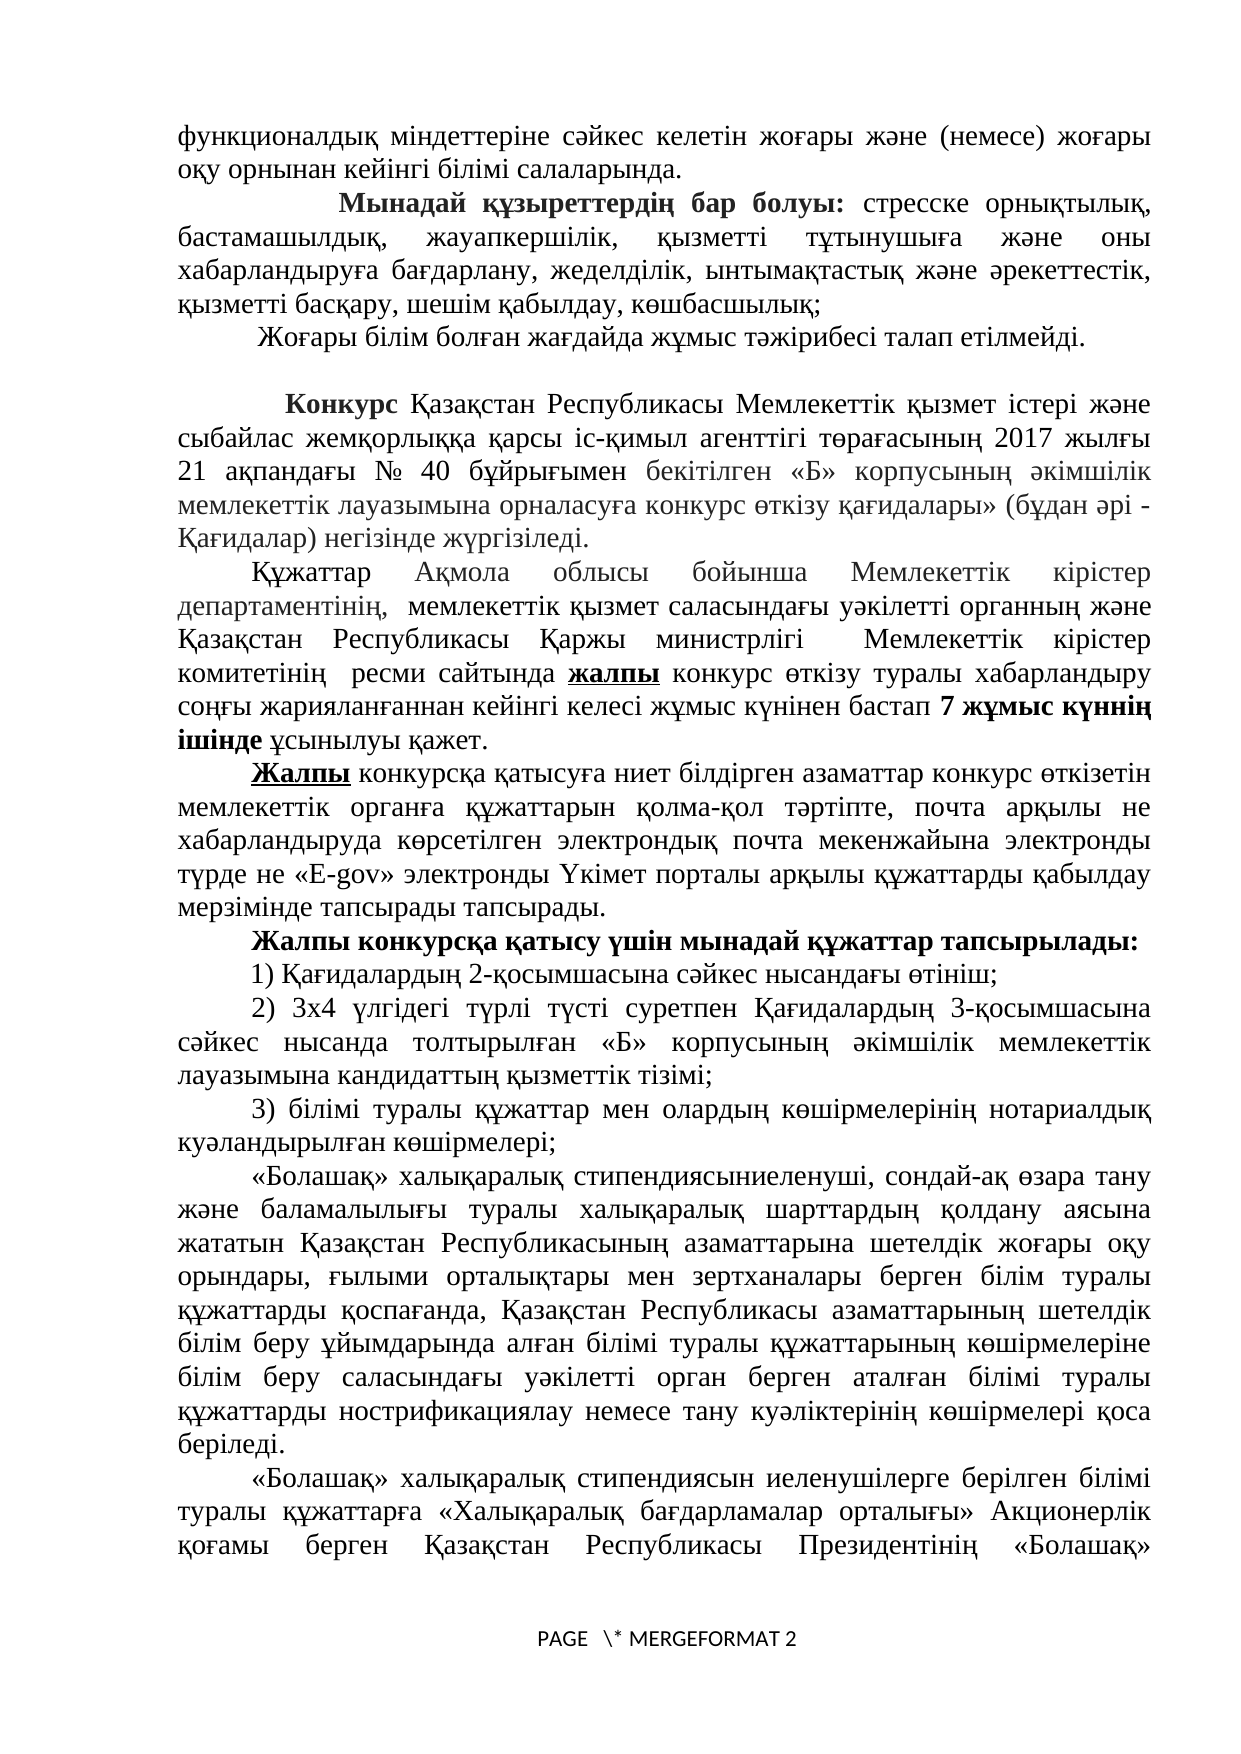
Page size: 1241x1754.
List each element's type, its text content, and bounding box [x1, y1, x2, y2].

text 1) Қағидалардың 2-қосымшасына сәйкес нысандағы өтініш; [177, 957, 1152, 990]
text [177, 1460, 1152, 1560]
text Мынадай құзыреттердің бар болуы: стресске орнықтылық, бастамашылдық, жауапкершілік, қызметті тұтынушыға және оны хабарландыруға бағдарлану, жеделділік, ынтымақтастық және әрекеттестік, қызметті басқару, шешім қабылдау, көшбасшылық; [177, 185, 1152, 319]
text «Болашақ» халықаралық стипендиясыниеленуші, сондай-ақ өзара тану және баламалылығы туралы халықаралық шарттардың қолдану аясына жататын Қазақстан Республикасының азаматтарына шетелдік жоғары оқу орындары, ғылыми орталықтары мен зертханалары берген білім туралы құжаттарды қоспағанда, Қазақстан Республикасы азаматтарының шетелдік білім беру ұйымдарында алған білімі туралы құжаттарының көшірмелеріне білім беру саласындағы уәкілетті орган берген аталған білімі туралы құжаттарды нострификациялау немесе тану куәліктерінің көшірмелері қоса беріледі. [177, 1158, 1152, 1460]
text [177, 118, 1152, 185]
text Конкурс Қазақстан Республикасы Мемлекеттік қызмет істері және сыбайлас жемқорлыққа қарсы іс-қимыл агенттігі төрағасының 2017 жылғы 21 ақпандағы № 40 бұйрығымен бекітілген «Б» корпусының әкімшілік мемлекеттік лауазымына орналасуға конкурс өткізу қағидалары» (бұдан әрі - Қағидалар) негізінде жүргізіледі. [177, 386, 1152, 554]
text Құжаттар Ақмола облысы бойынша Мемлекеттік кірістер департаментінің, мемлекеттік қызмет саласындағы уәкілетті органның және Қазақстан Республикасы Қаржы министрлігі Мемлекеттік кірістер комитетінің ресми сайтында жалпы конкурс өткiзу туралы хабарландыру соңғы жарияланғаннан кейінгі келесі жұмыс күнінен бастап 7 жұмыс күннің ішінде ұсынылуы қажет. [177, 554, 1152, 755]
text 3) бiлiмi туралы құжаттар мен олардың көшірмелерінің нотариалдық куәландырылған көшiрмелерi; [177, 1091, 1152, 1158]
text 2) 3х4 үлгідегі түрлі түсті суретпен Қағидалардың 3-қосымшасына сәйкес нысанда толтырылған «Б» корпусының әкімшілік мемлекеттік лауазымына кандидаттың қызметтік тізімі; [177, 990, 1152, 1091]
text Жалпы конкурсқа қатысу үшiн мынадай құжаттар тапсырылады: [177, 923, 1152, 957]
text Жалпы конкурсқа қатысуға ниет білдірген азаматтар конкурс өткiзетiн мемлекеттiк органға құжаттарын қолма-қол тәртіпте, почта арқылы не хабарландыруда көрсетілген электрондық почта мекенжайына электронды түрде не «Е-gov» электронды Үкімет порталы арқылы құжаттарды қабылдау мерзімінде тапсырады тапсырады. [177, 755, 1152, 923]
text Жоғары білім болған жағдайда жұмыс тәжірибесі талап етілмейді. [177, 319, 1152, 353]
